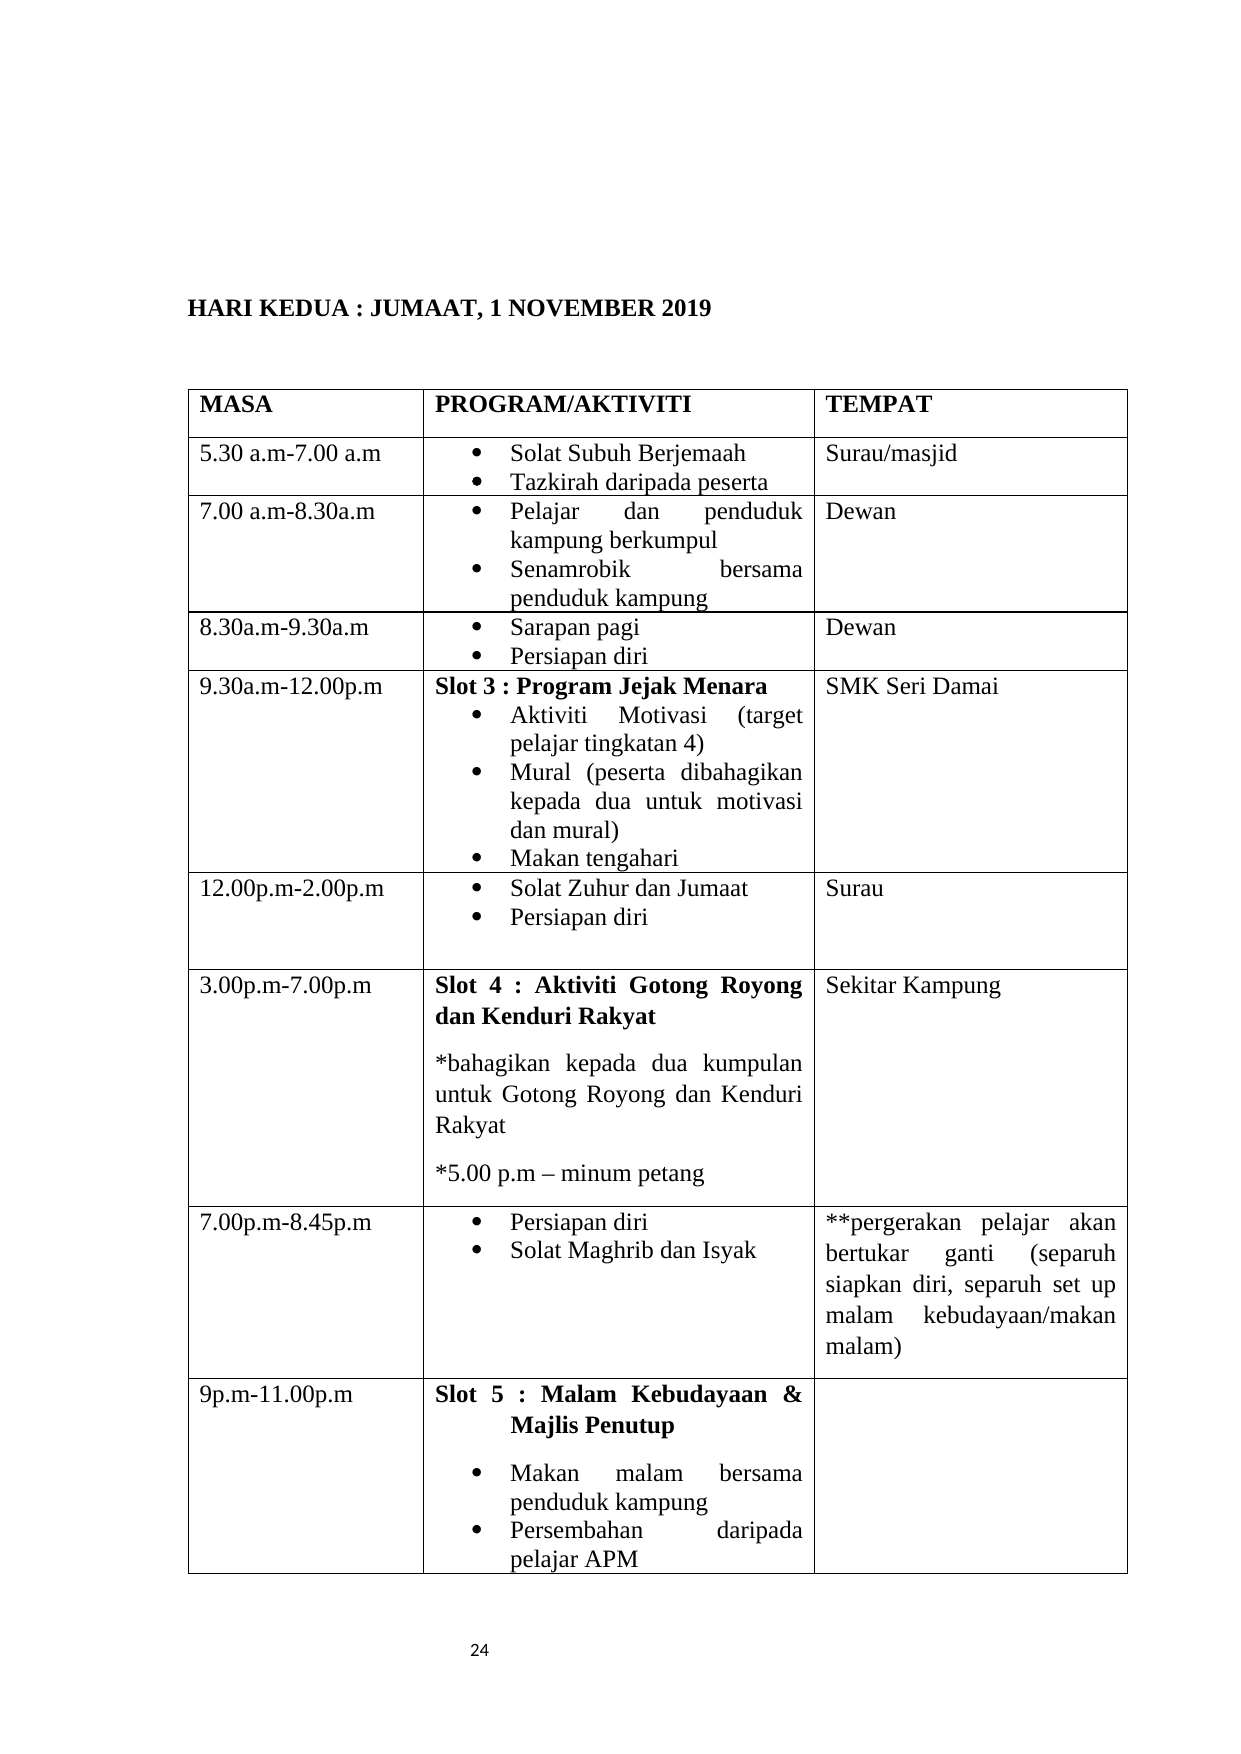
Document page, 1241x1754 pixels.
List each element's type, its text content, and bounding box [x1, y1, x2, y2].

table_cell Solat Subuh Berjemaah Tazkirah daripada peserta [424, 438, 814, 495]
table_cell 9.30a.m-12.00p.m [189, 671, 423, 872]
table_cell **pergerakan pelajar akan bertukar ganti (separuh siapkan diri, separuh set up malam kebudayaan/makan malam) [815, 1207, 1127, 1378]
table_cell Surau [815, 873, 1127, 969]
table_cell 12.00p.m-2.00p.m [189, 873, 423, 969]
table_cell 7.00 a.m-8.30a.m [189, 496, 423, 611]
table_cell [815, 1379, 1127, 1573]
table_cell Sarapan pagi Persiapan diri [424, 613, 814, 670]
table_cell Slot 3 : Program Jejak Menara Aktiviti Motivasi (target pelajar tingkatan 4) Mural (peserta dibahagikan kepada dua untuk motivasi dan mural) Makan tengahari [424, 671, 814, 872]
table_cell 7.00p.m-8.45p.m [189, 1207, 423, 1378]
table_cell Surau/masjid [815, 438, 1127, 495]
table_header TEMPAT [815, 390, 1127, 437]
table_cell 9p.m-11.00p.m [189, 1379, 423, 1573]
table_cell Pelajar dan penduduk kampung berkumpul Senamrobik bersama penduduk kampung [424, 496, 814, 611]
table_cell Dewan [815, 613, 1127, 670]
table_cell 8.30a.m-9.30a.m [189, 613, 423, 670]
table_cell SMK Seri Damai [815, 671, 1127, 872]
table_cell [424, 1379, 814, 1573]
table_cell Slot 4 : Aktiviti Gotong Royong dan Kenduri Rakyat *bahagikan kepada dua kumpulan untuk Gotong Royong dan Kenduri Rakyat *5.00 p.m – minum petang [424, 970, 814, 1206]
table_cell Persiapan diri Solat Maghrib dan Isyak [424, 1207, 814, 1378]
table_cell Dewan [815, 496, 1127, 611]
table_cell Solat Zuhur dan Jumaat Persiapan diri [424, 873, 814, 969]
table_header PROGRAM/AKTIVITI [424, 390, 814, 437]
table_cell Sekitar Kampung [815, 970, 1127, 1206]
table_cell 3.00p.m-7.00p.m [189, 970, 423, 1206]
table_header MASA [189, 390, 423, 437]
text HARI KEDUA : JUMAAT, 1 NOVEMBER 2019 [187, 293, 1053, 322]
table_cell 5.30 a.m-7.00 a.m [189, 438, 423, 495]
